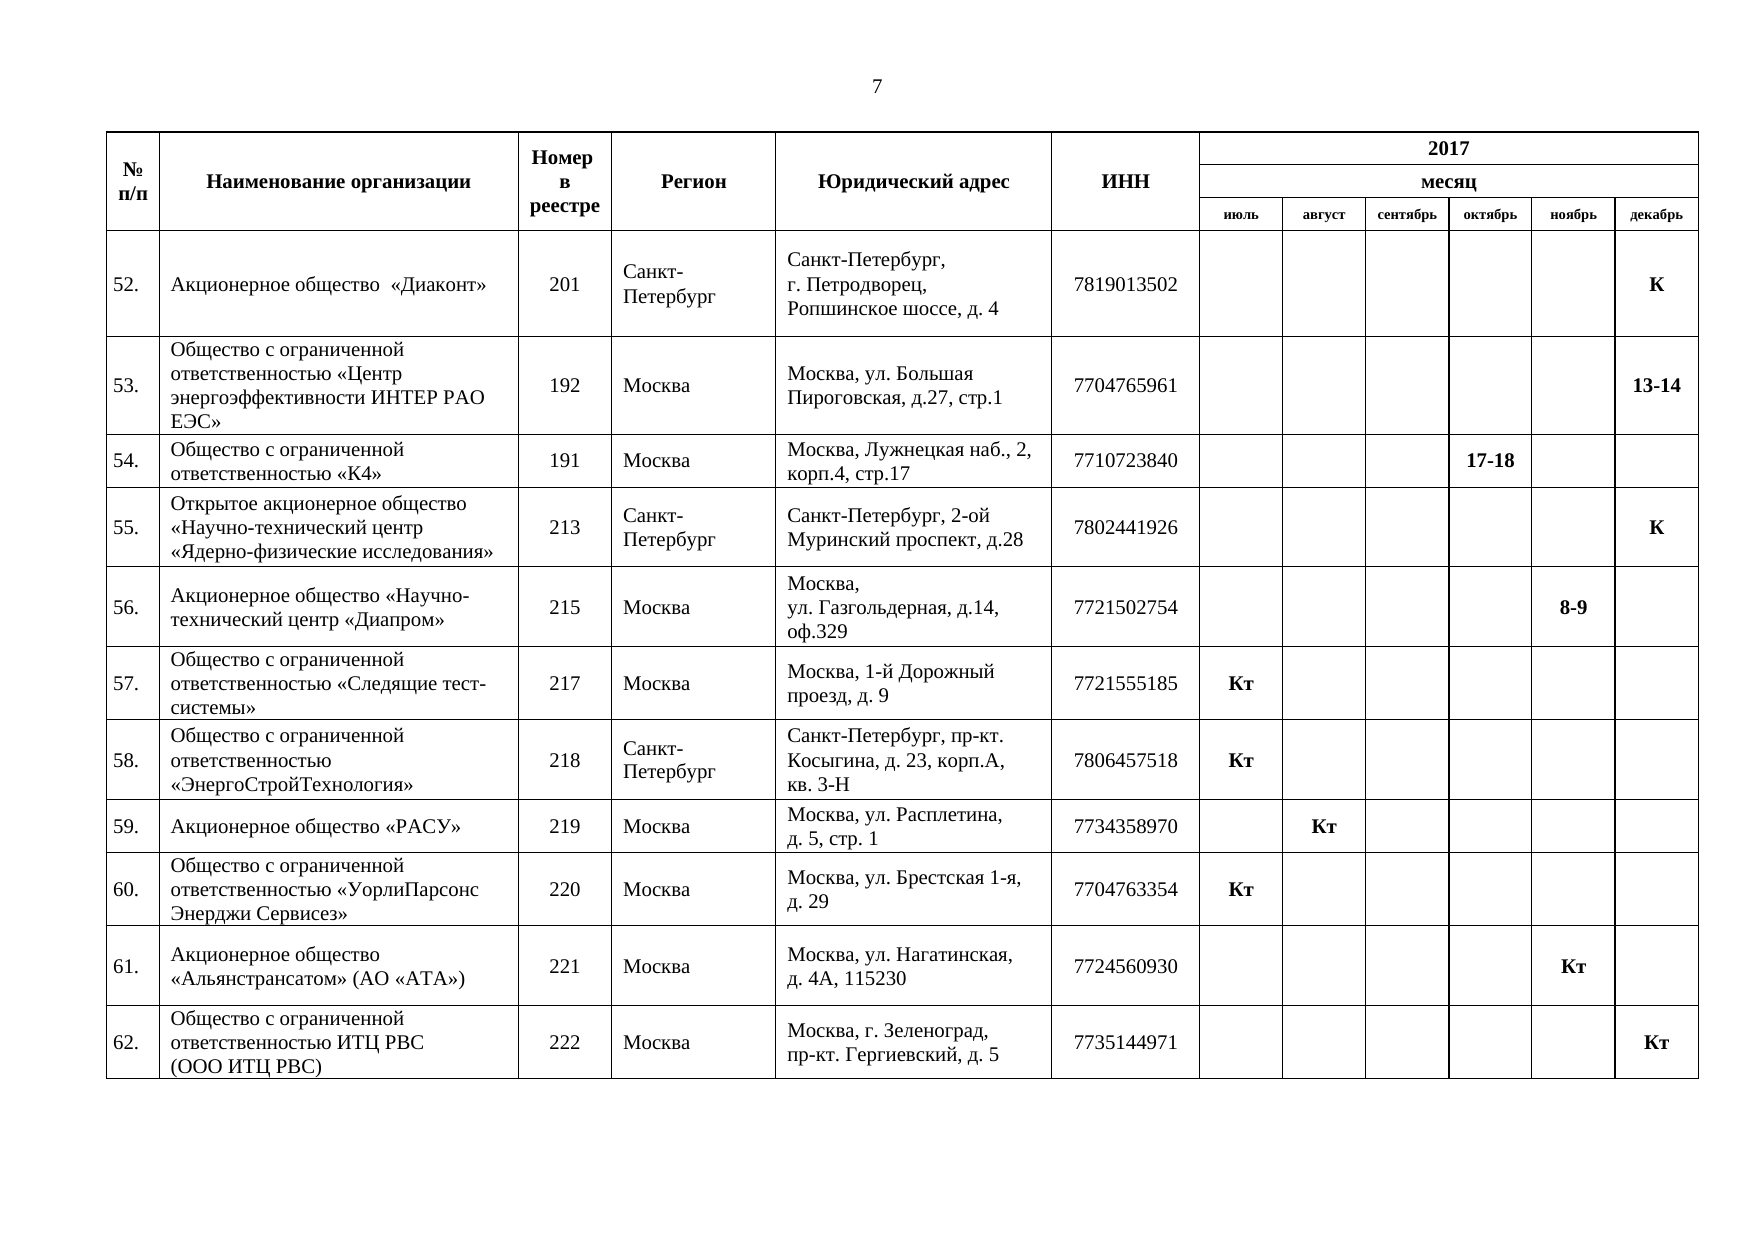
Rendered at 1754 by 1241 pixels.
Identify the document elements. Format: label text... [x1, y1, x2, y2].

table_cell Кт [1200, 853, 1282, 925]
table_cell [1450, 231, 1531, 336]
table_cell [1450, 567, 1531, 646]
table_cell Москва [612, 567, 775, 646]
table_cell [1366, 800, 1448, 852]
table_cell Общество с ограниченной ответственностью «К4» [160, 435, 518, 487]
table_cell [1366, 231, 1448, 336]
table_cell [1450, 488, 1531, 566]
table_cell 192 [519, 337, 611, 433]
table_cell Москва, ул. Расплетина, д. 5, стр. 1 [776, 800, 1051, 852]
table_cell 8-9 [1532, 567, 1614, 646]
table_cell месяц [1200, 165, 1698, 197]
table_cell [107, 800, 159, 852]
table_cell К [1616, 231, 1698, 336]
table_cell Москва [612, 926, 775, 1005]
table_cell 218 [519, 720, 611, 799]
table_cell 213 [519, 488, 611, 566]
table_cell 221 [519, 926, 611, 1005]
table_cell [1200, 488, 1282, 566]
table_cell Общество с ограниченной ответственностью «ЭнергоСтройТехнология» [160, 720, 518, 799]
table_cell [107, 926, 159, 1005]
table_cell Кт [1200, 720, 1282, 799]
table_header Номер в реестре [519, 133, 611, 230]
table_cell 13-14 [1616, 337, 1698, 433]
table_cell [1283, 567, 1365, 646]
table_cell [1366, 647, 1448, 719]
table_cell [1283, 435, 1365, 487]
table_cell 7819013502 [1052, 231, 1199, 336]
table_cell 7704765961 [1052, 337, 1199, 433]
table_cell [107, 1006, 159, 1078]
table_cell Москва, Лужнецкая наб., 2, корп.4, стр.17 [776, 435, 1051, 487]
table_cell Кт [1616, 1006, 1698, 1078]
table_cell [1450, 337, 1531, 433]
table_cell 222 [519, 1006, 611, 1078]
table_cell Санкт-Петербург [612, 720, 775, 799]
table_cell [1532, 1006, 1614, 1078]
table_cell Москва [612, 1006, 775, 1078]
table_cell [107, 231, 159, 336]
table_cell октябрь [1450, 198, 1531, 230]
table_cell [107, 435, 159, 487]
table_cell Общество с ограниченной ответственностью «Следящие тест-системы» [160, 647, 518, 719]
table_cell [1450, 720, 1531, 799]
table_cell [1283, 926, 1365, 1005]
table_cell [1616, 926, 1698, 1005]
table_cell [1283, 853, 1365, 925]
table_cell 7735144971 [1052, 1006, 1199, 1078]
table_cell 191 [519, 435, 611, 487]
table_cell Москва, 1-й Дорожный проезд, д. 9 [776, 647, 1051, 719]
table_cell [1532, 720, 1614, 799]
table_cell [1283, 1006, 1365, 1078]
table_header Наименование организации [160, 133, 518, 230]
table_cell [1532, 337, 1614, 433]
table_cell Кт [1283, 800, 1365, 852]
table_cell [1366, 337, 1448, 433]
table_cell Санкт-Петербург [612, 231, 775, 336]
table_cell [107, 567, 159, 646]
table_cell 17-18 [1450, 435, 1531, 487]
table_cell Москва [612, 800, 775, 852]
table_cell [1532, 231, 1614, 336]
table_cell [1366, 435, 1448, 487]
table_header Регион [612, 133, 775, 230]
table_cell [1616, 853, 1698, 925]
table_cell [1200, 337, 1282, 433]
table_cell 215 [519, 567, 611, 646]
table_cell [1532, 800, 1614, 852]
table_cell Москва, ул. Большая Пироговская, д.27, стр.1 [776, 337, 1051, 433]
table_cell [1616, 800, 1698, 852]
table_cell [1200, 231, 1282, 336]
table_header 2017 [1200, 133, 1698, 164]
table_cell [1450, 800, 1531, 852]
table_cell сентябрь [1366, 198, 1448, 230]
table_cell К [1616, 488, 1698, 566]
table_cell [1532, 647, 1614, 719]
table_cell 7704763354 [1052, 853, 1199, 925]
table_cell Общество с ограниченной ответственностью ИТЦ РВС (ООО ИТЦ РВС) [160, 1006, 518, 1078]
table_cell [107, 488, 159, 566]
table_cell [107, 647, 159, 719]
table_cell [1450, 1006, 1531, 1078]
table_cell [1200, 926, 1282, 1005]
table_cell Москва, г. Зеленоград, пр-кт. Гергиевский, д. 5 [776, 1006, 1051, 1078]
table_cell [107, 337, 159, 433]
table_cell [1532, 488, 1614, 566]
table_cell Кт [1532, 926, 1614, 1005]
table_cell [1283, 337, 1365, 433]
table_cell Москва, ул. Брестская 1-я, д. 29 [776, 853, 1051, 925]
table_cell [1283, 488, 1365, 566]
table_cell Акционерное общество «РАСУ» [160, 800, 518, 852]
table_cell [1366, 926, 1448, 1005]
table_header Юридический адрес [776, 133, 1051, 230]
table_cell [1366, 567, 1448, 646]
table_cell [1200, 567, 1282, 646]
table_cell [1450, 853, 1531, 925]
table_cell [107, 853, 159, 925]
table_cell Общество с ограниченной ответственностью «УорлиПарсонс Энерджи Сервисез» [160, 853, 518, 925]
table_cell [1200, 800, 1282, 852]
table_cell [1450, 647, 1531, 719]
table_cell [1532, 853, 1614, 925]
table_cell [1616, 720, 1698, 799]
table_cell [1450, 926, 1531, 1005]
table_cell Санкт-Петербург, 2-ой Муринский проспект, д.28 [776, 488, 1051, 566]
table_cell 7710723840 [1052, 435, 1199, 487]
table_cell Москва, ул. Газгольдерная, д.14, оф.329 [776, 567, 1051, 646]
table_cell [1200, 435, 1282, 487]
table_cell [1366, 1006, 1448, 1078]
table_cell август [1283, 198, 1365, 230]
table_cell Акционерное общество «Альянстрансатом» (АО «АТА») [160, 926, 518, 1005]
table_cell 7721502754 [1052, 567, 1199, 646]
table_cell 7802441926 [1052, 488, 1199, 566]
table_header № п/п [107, 133, 159, 230]
table_cell [1616, 567, 1698, 646]
table_cell Москва [612, 435, 775, 487]
table_cell декабрь [1616, 198, 1698, 230]
table_cell 7724560930 [1052, 926, 1199, 1005]
table_cell Акционерное общество «Научно-технический центр «Диапром» [160, 567, 518, 646]
table_cell 220 [519, 853, 611, 925]
table_cell 7734358970 [1052, 800, 1199, 852]
table_cell [1616, 647, 1698, 719]
table_cell Санкт-Петербург [612, 488, 775, 566]
table_cell [107, 720, 159, 799]
table_cell [1366, 720, 1448, 799]
table_cell Открытое акционерное общество «Научно-технический центр «Ядерно-физические исследования» [160, 488, 518, 566]
table_cell 7721555185 [1052, 647, 1199, 719]
table_cell Акционерное общество «Диаконт» [160, 231, 518, 336]
table_cell [1532, 435, 1614, 487]
table_cell [1616, 435, 1698, 487]
table_cell Москва [612, 647, 775, 719]
table_cell Кт [1200, 647, 1282, 719]
table_cell [1366, 853, 1448, 925]
table_cell Москва, ул. Нагатинская, д. 4А, 115230 [776, 926, 1051, 1005]
table_cell [1366, 488, 1448, 566]
table_cell Санкт-Петербург, г. Петродворец, Ропшинское шоссе, д. 4 [776, 231, 1051, 336]
table_cell 217 [519, 647, 611, 719]
table_cell июль [1200, 198, 1282, 230]
table_cell [1200, 1006, 1282, 1078]
table_cell Общество с ограниченной ответственностью «Центр энергоэффективности ИНТЕР РАО ЕЭС» [160, 337, 518, 433]
table_cell ноябрь [1532, 198, 1614, 230]
table_cell 201 [519, 231, 611, 336]
table_cell Санкт-Петербург, пр-кт. Косыгина, д. 23, корп.А, кв. 3-Н [776, 720, 1051, 799]
table_cell Москва [612, 337, 775, 433]
table_cell [1283, 720, 1365, 799]
table_cell 7806457518 [1052, 720, 1199, 799]
table_header ИНН [1052, 133, 1199, 230]
table_cell [1283, 231, 1365, 336]
table_cell Москва [612, 853, 775, 925]
table_cell [1283, 647, 1365, 719]
table_cell 219 [519, 800, 611, 852]
